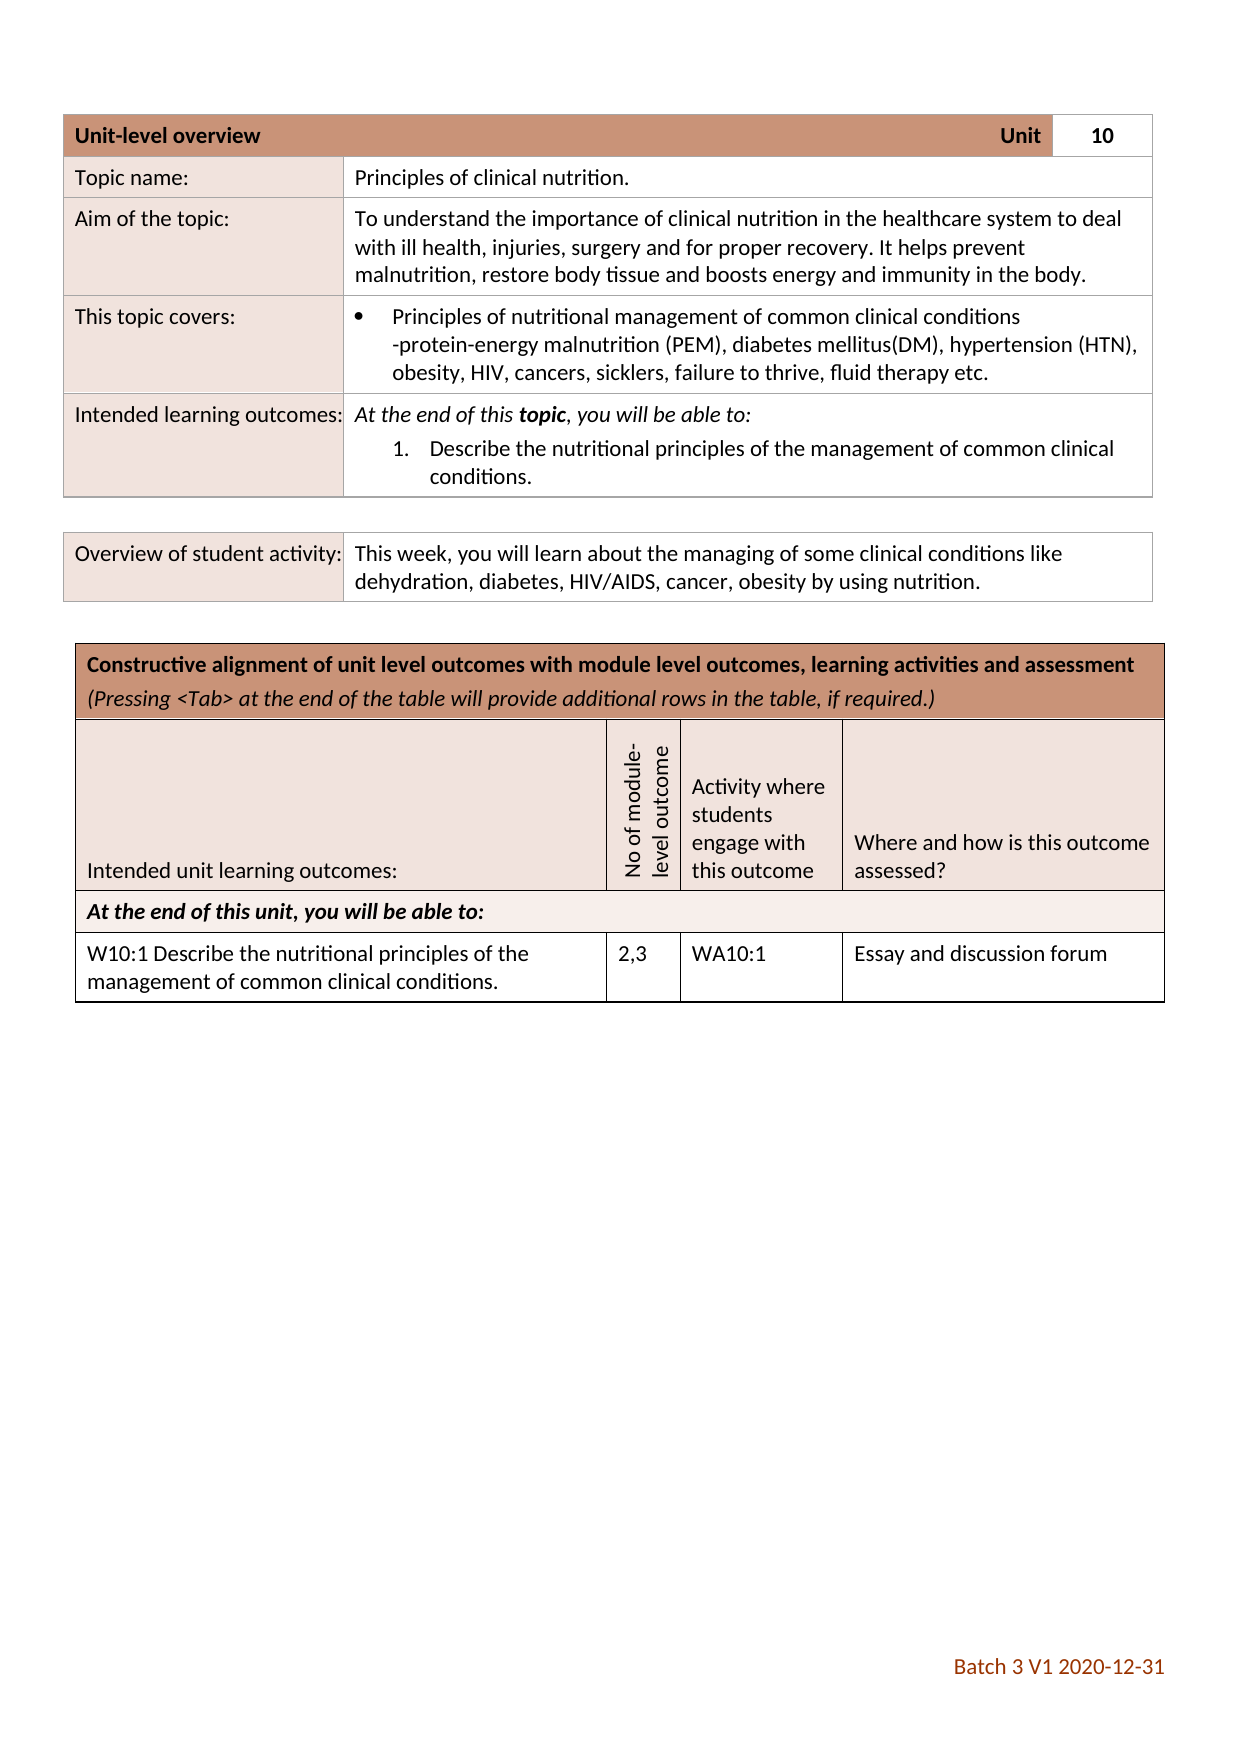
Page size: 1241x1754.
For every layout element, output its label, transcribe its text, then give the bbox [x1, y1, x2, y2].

table_cell Activity where students engage with this outcome [681, 720, 842, 890]
table_cell Principles of nutritional management of common clinical conditions -protein-energy malnutrition (PEM), diabetes mellitus(DM), hypertension (HTN), obesity, HIV, cancers, sicklers, failure to thrive, fluid therapy etc. [344, 296, 1152, 392]
table_cell To understand the importance of clinical nutrition in the healthcare system to deal with ill health, injuries, surgery and for proper recovery. It helps prevent malnutrition, restore body tissue and boosts energy and immunity in the body. [344, 198, 1152, 295]
table_header Constructive alignment of unit level outcomes with module level outcomes, learning activities and assessment (Pressing <Tab> at the end of the table will provide additional rows in the table, if required.) [76, 644, 1164, 718]
table_cell 2,3 [607, 933, 680, 1001]
table_cell Aim of the topic: [64, 198, 343, 295]
table_cell Where and how is this outcome assessed? [843, 720, 1164, 890]
table_header This week, you will learn about the managing of some clinical conditions like dehydration, diabetes, HIV/AIDS, cancer, obesity by using nutrition. [344, 533, 1152, 601]
table_cell Principles of clinical nutrition. [344, 157, 1152, 197]
table_cell At the end of this topic, you will be able to: Describe the nutritional principles of the management of common clinical conditions. [344, 394, 1152, 496]
table_header Overview of student activity: [64, 533, 343, 601]
table_header 10 [1053, 115, 1152, 156]
table_cell Topic name: [64, 157, 343, 197]
table_cell W10:1 Describe the nutritional principles of the management of common clinical conditions. [76, 933, 606, 1001]
table_cell This topic covers: [64, 296, 343, 392]
table_cell Essay and discussion forum [843, 933, 1164, 1001]
table_cell Intended unit learning outcomes: [76, 720, 606, 890]
table_cell No of module-level outcome [607, 720, 680, 890]
table_cell WA10:1 [681, 933, 842, 1001]
table_cell Intended learning outcomes: [64, 394, 343, 496]
table_header Unit [608, 115, 1052, 156]
table_header Unit-level overview [64, 115, 608, 156]
table_cell At the end of this unit, you will be able to: [76, 891, 1164, 932]
